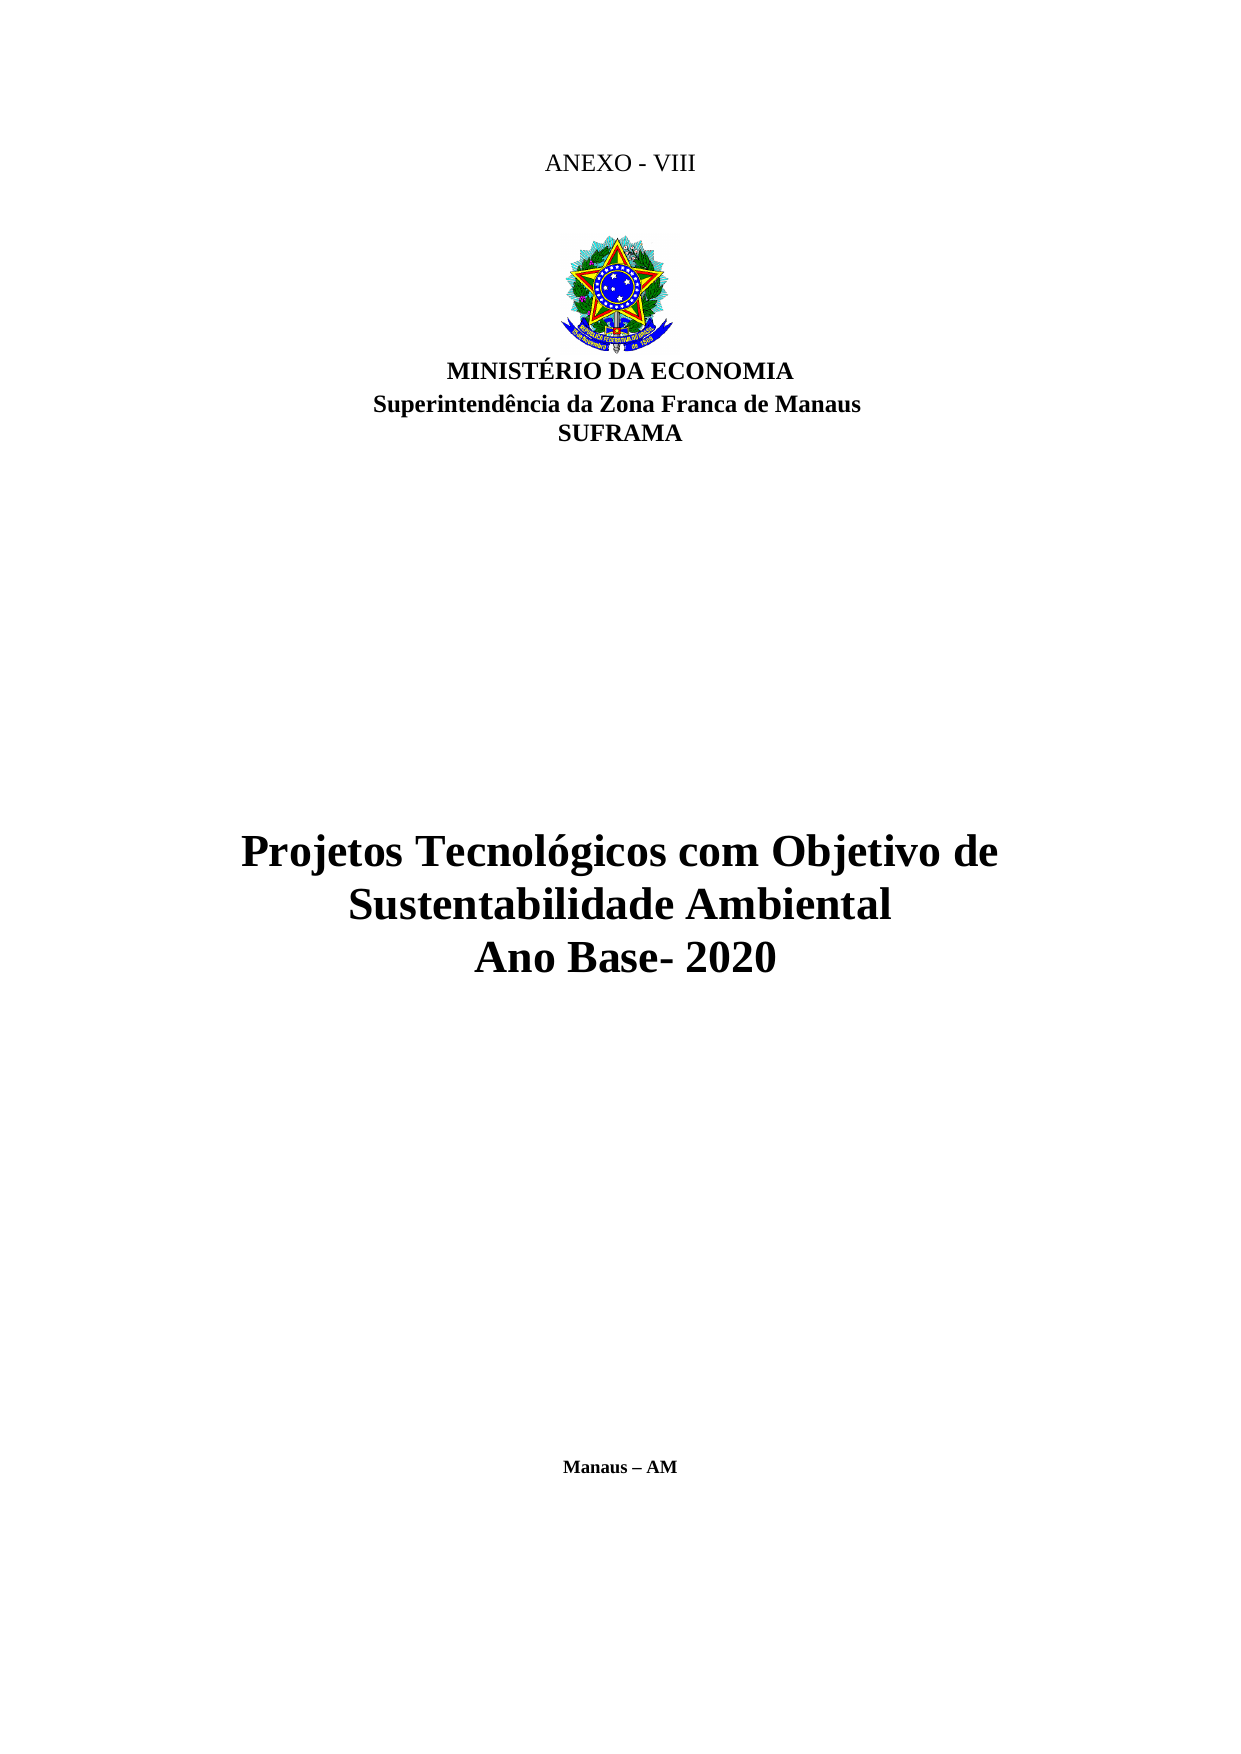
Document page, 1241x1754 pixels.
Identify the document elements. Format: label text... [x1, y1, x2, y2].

text Manaus – AM [177, 1456, 1063, 1478]
text Projetos Tecnológicos com Objetivo de Sustentabilidade Ambiental [177, 824, 1063, 929]
table_header MINISTÉRIO DA ECONOMIA [177, 354, 1063, 386]
table_cell Superintendência da Zona Franca de Manaus SUFRAMA [177, 386, 1063, 450]
picture [560, 233, 681, 355]
text Ano Base- 2020 [177, 929, 1063, 982]
text ANEXO - VIII [177, 148, 1063, 176]
